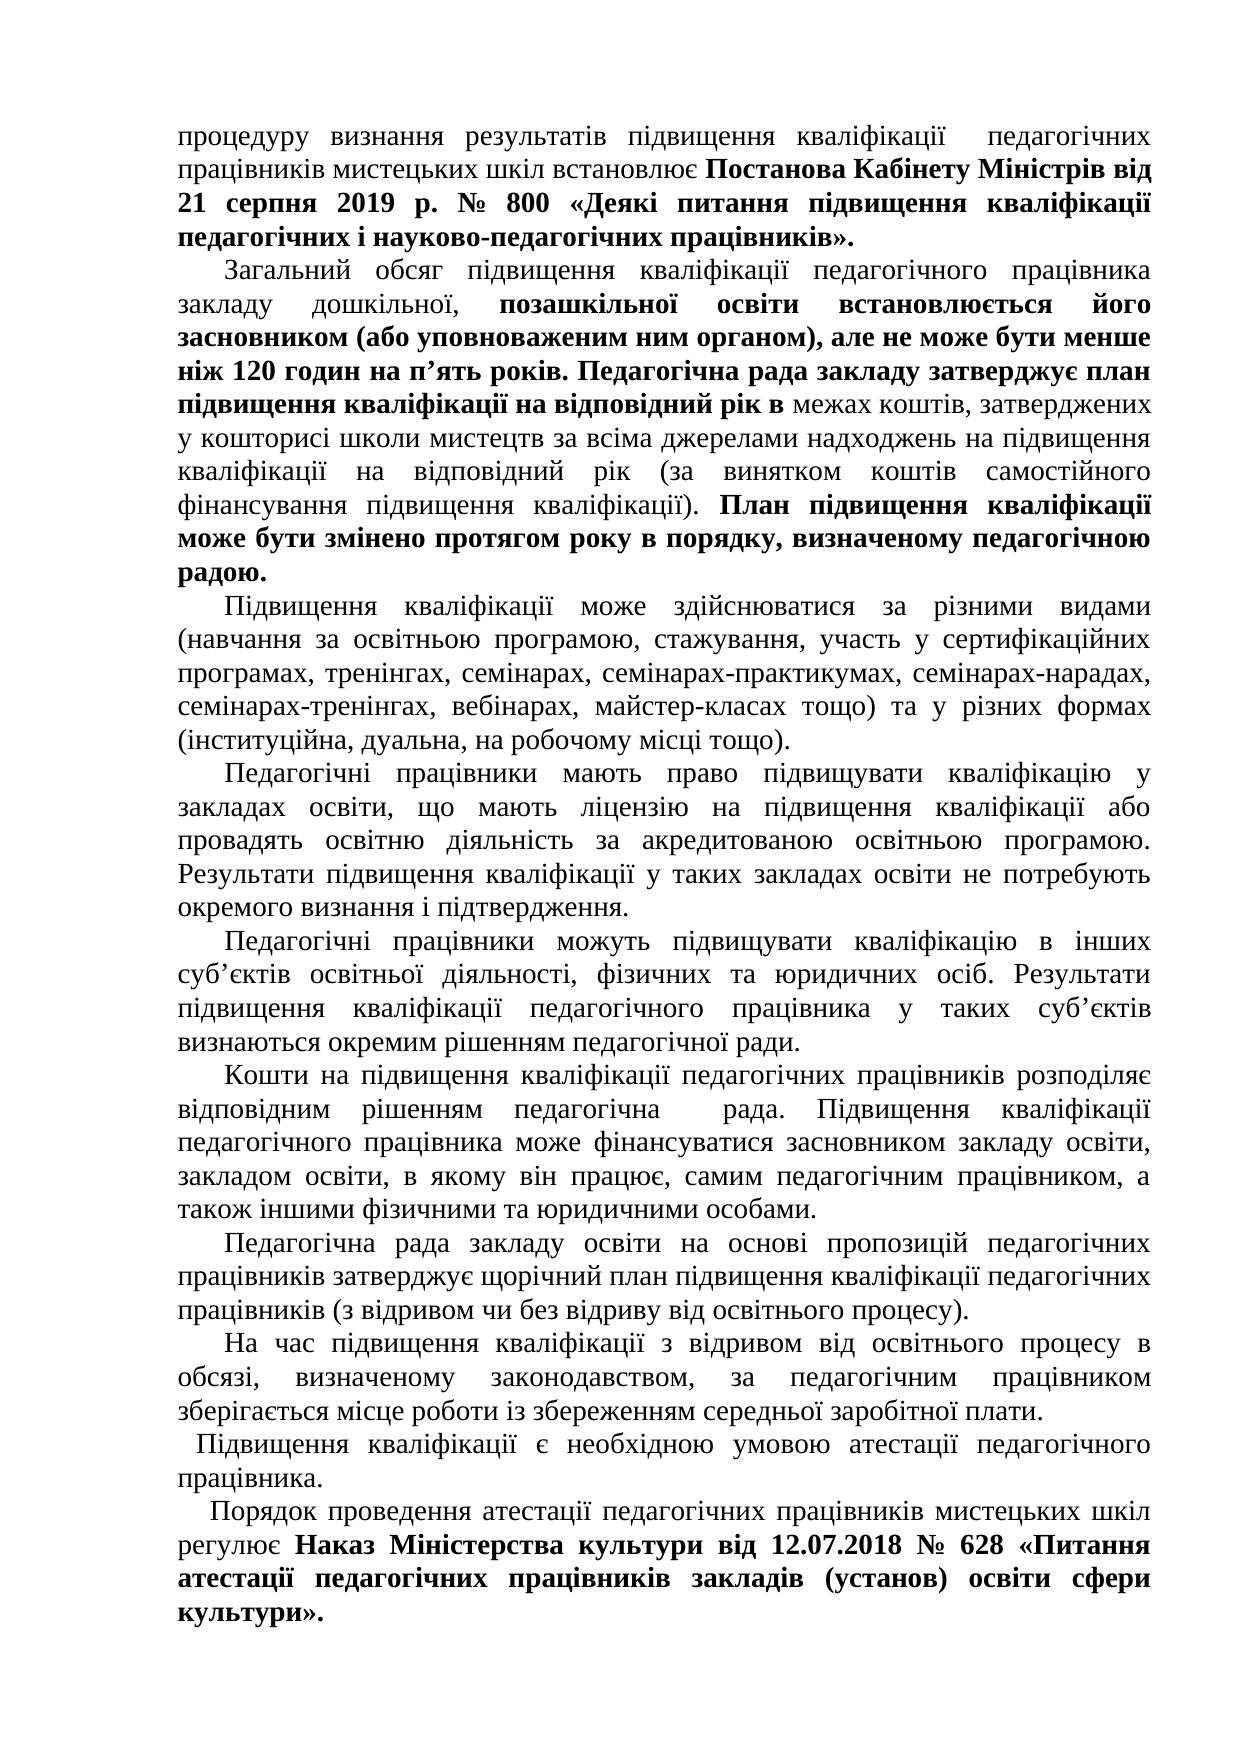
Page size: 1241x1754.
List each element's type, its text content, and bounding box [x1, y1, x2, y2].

text Педагогічна рада закладу освіти на основі пропозицій педагогічних працівників затверджує щорічний план підвищення кваліфікації педагогічних працівників (з відривом чи без відриву від освітнього процесу). [177, 1225, 1152, 1326]
text На час підвищення кваліфікації з відривом від освітнього процесу в обсязі, визначеному законодавством, за педагогічним працівником зберігається місце роботи із збереженням середньої заробітної плати. [177, 1326, 1152, 1426]
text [177, 118, 1152, 252]
text Педагогічні працівники можуть підвищувати кваліфікацію в інших суб’єктів освітньої діяльності, фізичних та юридичних осіб. Результати підвищення кваліфікації педагогічного працівника у таких суб’єктів визнаються окремим рішенням педагогічної ради. [177, 923, 1152, 1057]
text Порядок проведення атестації педагогічних працівників мистецьких шкіл регулює Наказ Міністерства культури від 12.07.2018 № 628 «Питання атестації педагогічних працівників закладів (установ) освіти сфери культури». [177, 1493, 1152, 1627]
text Загальний обсяг підвищення кваліфікації педагогічного працівника закладу дошкільної, позашкільної освіти встановлюється його засновником (або уповноваженим ним органом), але не може бути менше ніж 120 годин на п’ять років. Педагогічна рада закладу затверджує план підвищення кваліфікації на відповідний рік в межах коштів, затверджених у кошторисі школи мистецтв за всіма джерелами надходжень на підвищення кваліфікації на відповідний рік (за винятком коштів самостійного фінансування підвищення кваліфікації). План підвищення кваліфікації може бути змінено протягом року в порядку, визначеному педагогічною радою. [177, 252, 1152, 588]
text Педагогічні працівники мають право підвищувати кваліфікацію у закладах освіти, що мають ліцензію на підвищення кваліфікації або провадять освітню діяльність за акредитованою освітньою програмою. Результати підвищення кваліфікації у таких закладах освіти не потребують окремого визнання і підтвердження. [177, 755, 1152, 923]
text Підвищення кваліфікації може здійснюватися за різними видами (навчання за освітньою програмою, стажування, участь у сертифікаційних програмах, тренінгах, семінарах, семінарах-практикумах, семінарах-нарадах, семінарах-тренінгах, вебінарах, майстер-класах тощо) та у різних формах (інституційна, дуальна, на робочому місці тощо). [177, 588, 1152, 755]
text Кошти на підвищення кваліфікації педагогічних працівників розподіляє відповідним рішенням педагогічна рада. Підвищення кваліфікації педагогічного працівника може фінансуватися засновником закладу освіти, закладом освіти, в якому він працює, самим педагогічним працівником, а також іншими фізичними та юридичними особами. [177, 1057, 1152, 1225]
text Підвищення кваліфікації є необхідною умовою атестації педагогічного працівника. [177, 1426, 1152, 1493]
